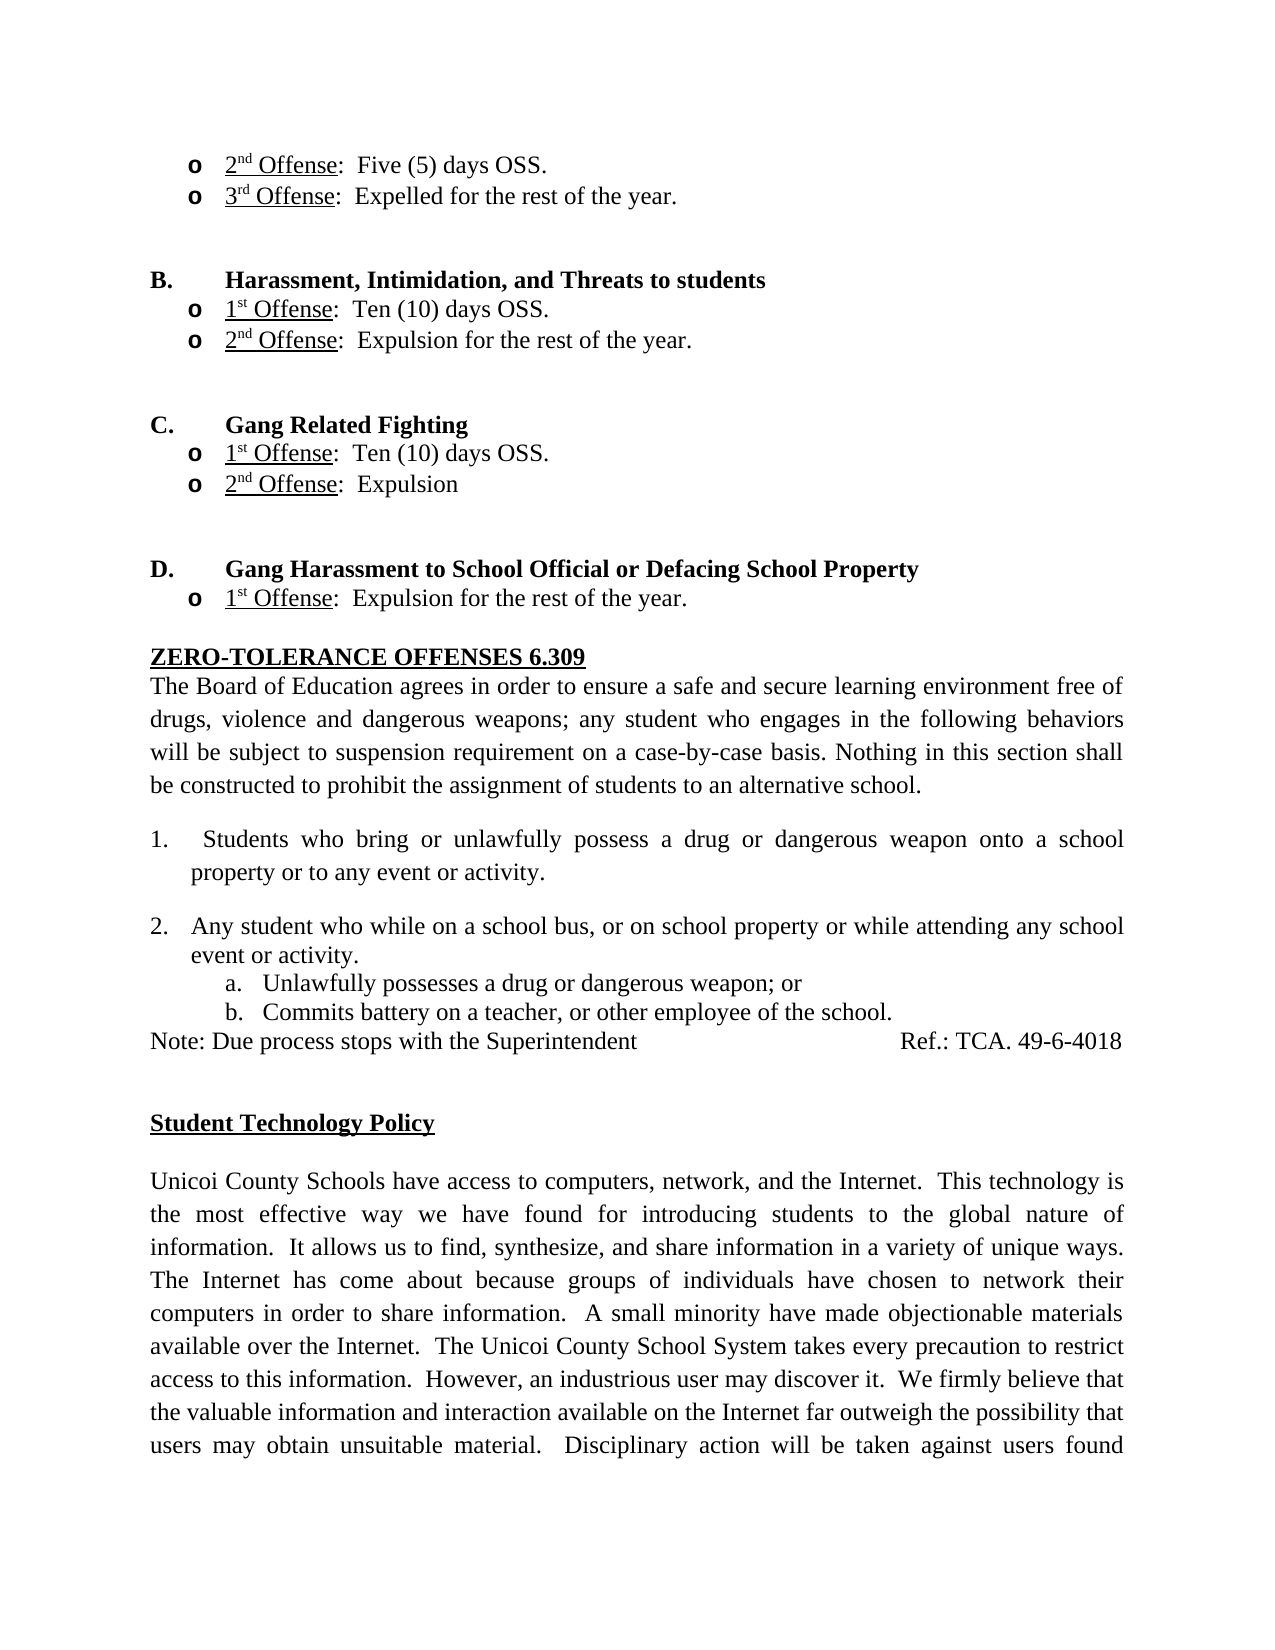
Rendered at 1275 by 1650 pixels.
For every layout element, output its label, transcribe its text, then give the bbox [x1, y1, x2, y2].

list 2nd Offense: Five (5) days OSS. [187, 150, 1125, 181]
list 1st Offense: Expulsion for the rest of the year. [187, 583, 1125, 614]
text Student Technology Policy [150, 1108, 1125, 1137]
list 2nd Offense: Expulsion for the rest of the year. [187, 325, 1125, 356]
text ZERO-TOLERANCE OFFENSES 6.309 [150, 642, 1125, 671]
list Harassment, Intimidation, and Threats to students [150, 266, 1125, 294]
text The Board of Education agrees in order to ensure a safe and secure learning environment free of drugs, violence and dangerous weapons; any student who engages in the following behaviors will be subject to suspension requirement on a case-by-case basis. Nothing in this section shall be constructed to prohibit the assignment of students to an alternative school. [150, 671, 1125, 799]
list Commits battery on a teacher, or other employee of the school. [225, 997, 1125, 1026]
list Any student who while on a school bus, or on school property or while attending any school event or activity. [150, 911, 1125, 968]
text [150, 1166, 1125, 1459]
text Note: Due process stops with the Superintendent Ref.: . 49-6-4018 [150, 1026, 1125, 1055]
list Unlawfully possesses a drug or dangerous weapon; or [225, 968, 1125, 997]
list Gang Related Fighting [150, 410, 1125, 438]
list Gang Harassment to School Official or Defacing School Property [150, 554, 1125, 583]
list 2nd Offense: Expulsion [187, 469, 1125, 500]
list 3rd Offense: Expelled for the rest of the year. [187, 181, 1125, 212]
list 1st Offense: Ten (10) days OSS. [187, 438, 1125, 469]
list 1st Offense: Ten (10) days OSS. [187, 294, 1125, 325]
list Students who bring or unlawfully possess a drug or dangerous weapon onto a school property or to any event or activity. [150, 824, 1125, 886]
